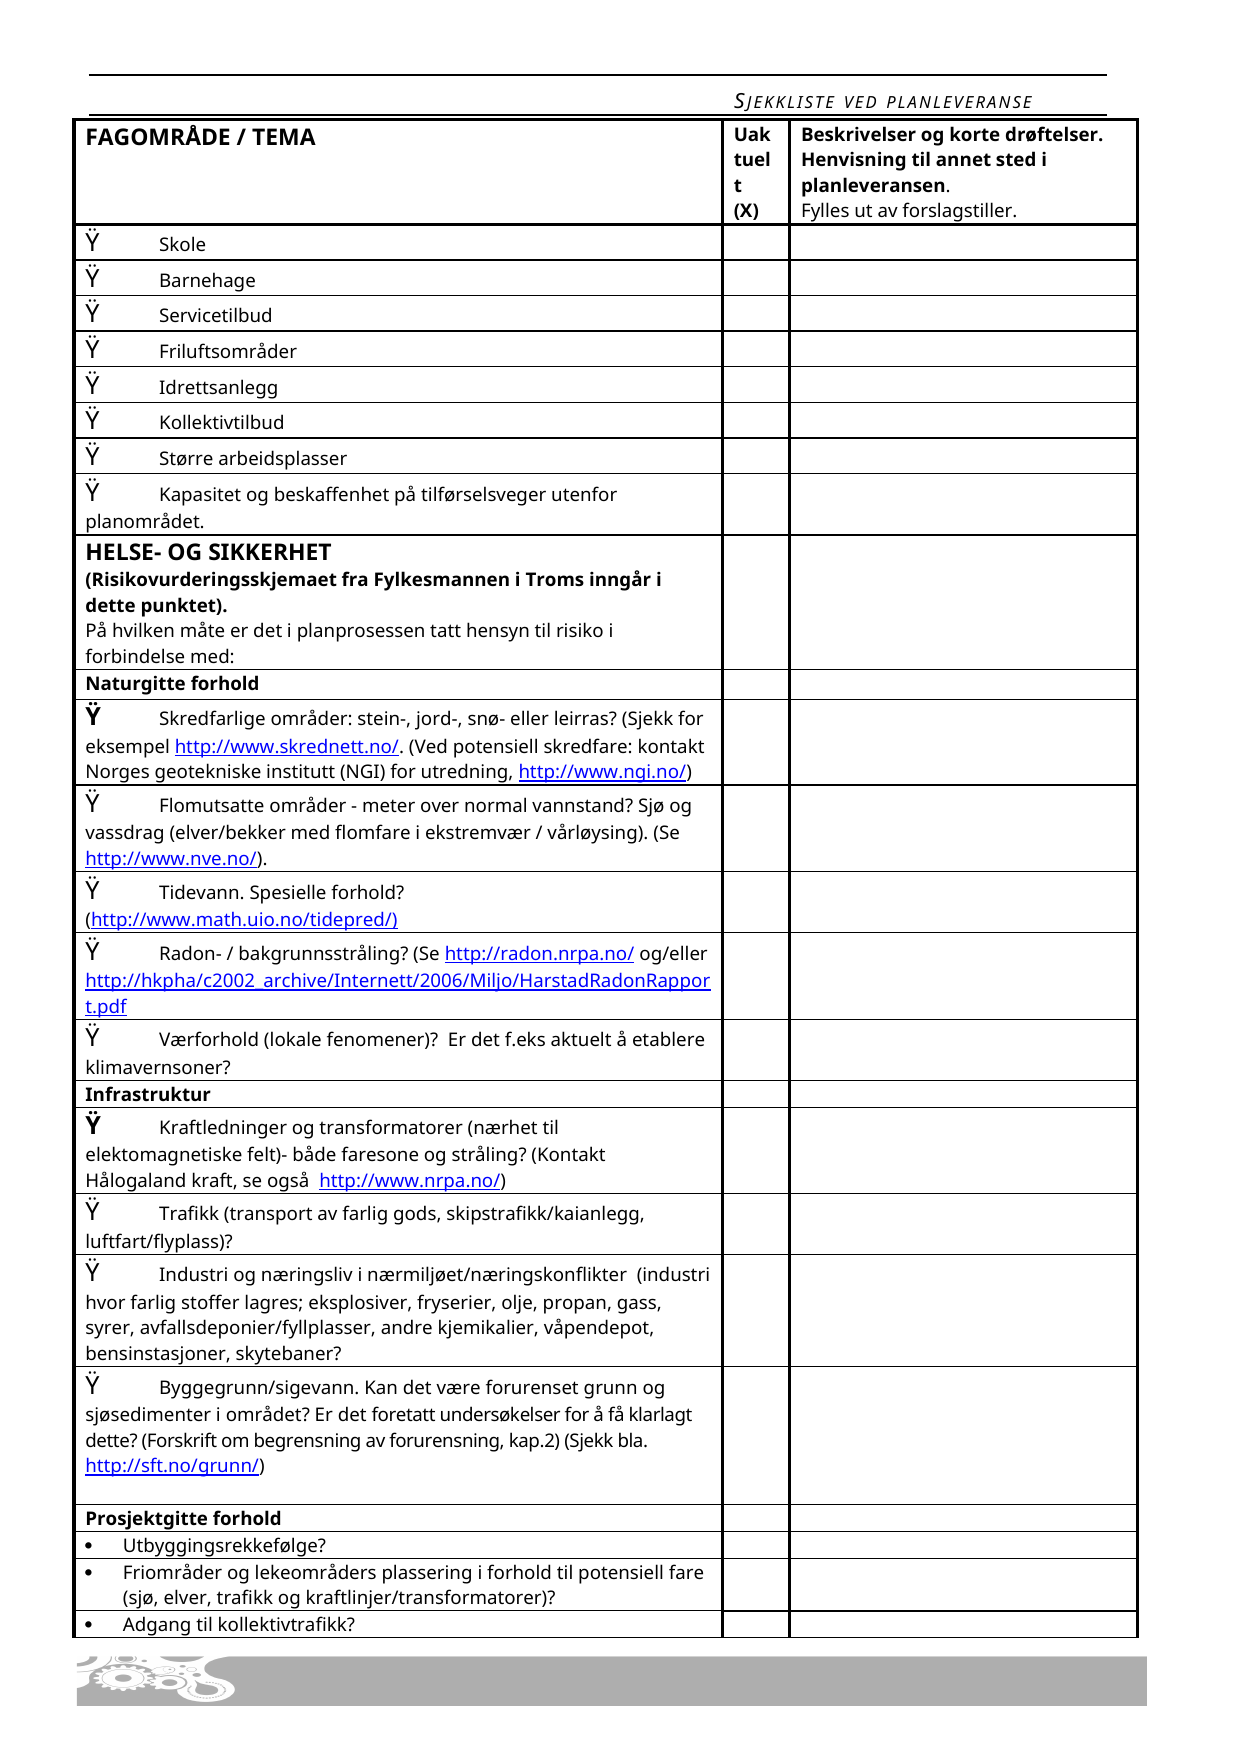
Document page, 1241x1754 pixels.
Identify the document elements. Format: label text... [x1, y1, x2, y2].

table_cell [791, 1367, 1136, 1503]
table_cell [791, 226, 1136, 259]
table_cell [791, 933, 1136, 1018]
table_header Beskrivelser og korte drøftelser. Henvisning til annet sted i planleveransen. Fylles ut av forslagstiller. [791, 121, 1136, 223]
table_cell [724, 1081, 788, 1107]
table_cell [724, 1612, 788, 1637]
table_cell [724, 261, 788, 294]
table_cell [791, 403, 1136, 437]
table_cell [724, 226, 788, 259]
table_cell Trafikk (transport av farlig gods, skipstrafikk/kaianlegg, luftfart/flyplass)? [76, 1194, 721, 1253]
table_cell [724, 332, 788, 366]
picture [76, 1656, 1147, 1706]
table_cell [791, 1532, 1136, 1558]
table_cell [724, 439, 788, 473]
table_cell [791, 261, 1136, 294]
table_cell [724, 1194, 788, 1253]
table_cell [724, 872, 788, 932]
table_cell [724, 786, 788, 871]
table_cell [791, 367, 1136, 401]
table_cell Skole [76, 226, 721, 259]
table_cell [724, 1559, 788, 1610]
table_cell [791, 474, 1136, 534]
table_cell Adgang til kollektivtrafikk? [76, 1611, 721, 1637]
table_cell Byggegrunn/sigevann. Kan det være forurenset grunn og sjøsedimenter i området? Er det foretatt undersøkelser for å få klarlagt dette? (Forskrift om begrensning av forurensning, kap.2) (Sjekk bla. http://sft.no/grunn/) [76, 1367, 721, 1503]
table_cell [791, 872, 1136, 932]
table_cell Kollektivtilbud [76, 403, 721, 437]
table_cell [791, 670, 1136, 698]
table_cell Prosjektgitte forhold [76, 1505, 721, 1531]
table_cell [724, 700, 788, 784]
table_cell Flomutsatte områder - meter over normal vannstand? Sjø og vassdrag (elver/bekker med flomfare i ekstremvær / vårløysing). (Se http://www.nve.no/). [76, 786, 721, 871]
table_cell [791, 439, 1136, 473]
table_cell Kapasitet og beskaffenhet på tilførselsveger utenfor planområdet. [76, 474, 721, 534]
table_cell [791, 296, 1136, 330]
table_cell [791, 700, 1136, 784]
table_cell [791, 1505, 1136, 1531]
table_cell Utbyggingsrekkefølge? [76, 1532, 721, 1558]
table_cell [724, 1255, 788, 1366]
table_cell Infrastruktur [76, 1081, 721, 1107]
table_cell [791, 536, 1136, 669]
table_cell Radon- / bakgrunnsstråling? (Se http://radon.nrpa.no/ og/eller http://hkpha/c2002_archive/Internett/2006/Miljo/HarstadRadonRapport.pdf [76, 933, 721, 1018]
table_cell [724, 367, 788, 401]
table_cell [791, 1255, 1136, 1366]
table_cell [724, 1108, 788, 1192]
table_header FAGOMRÅDE / TEMA [76, 121, 721, 223]
table_cell [791, 1612, 1136, 1637]
table_cell [724, 474, 788, 534]
table_cell [791, 786, 1136, 871]
table_cell Barnehage [76, 261, 721, 294]
table_cell [791, 1559, 1136, 1610]
table_cell [724, 1020, 788, 1080]
table_cell Kraftledninger og transformatorer (nærhet til elektomagnetiske felt)- både faresone og stråling? (Kontakt Hålogaland kraft, se også http://www.nrpa.no/) [76, 1108, 721, 1192]
table_cell [791, 1194, 1136, 1253]
table_cell [791, 332, 1136, 366]
table_cell HELSE- OG SIKKERHET (Risikovurderingsskjemaet fra Fylkesmannen i Troms inngår i dette punktet). På hvilken måte er det i planprosessen tatt hensyn til risiko i forbindelse med: [76, 536, 721, 669]
table_cell Skredfarlige områder: stein-, jord-, snø- eller leirras? (Sjekk for eksempel http://www.skrednett.no/. (Ved potensiell skredfare: kontakt Norges geotekniske institutt (NGI) for utredning, http://www.ngi.no/) [76, 700, 721, 784]
table_cell Idrettsanlegg [76, 367, 721, 401]
table_cell [724, 1505, 788, 1531]
table_cell [724, 296, 788, 330]
table_cell Industri og næringsliv i nærmiljøet/næringskonflikter (industri hvor farlig stoffer lagres; eksplosiver, fryserier, olje, propan, gass, syrer, avfallsdeponier/fyllplasser, andre kjemikalier, våpendepot, bensinstasjoner, skytebaner? [76, 1255, 721, 1366]
table_cell [724, 933, 788, 1018]
table_cell Naturgitte forhold [76, 670, 721, 698]
table_cell [724, 403, 788, 437]
table_cell [724, 670, 788, 698]
table_cell Servicetilbud [76, 296, 721, 330]
table_cell [791, 1081, 1136, 1107]
table_cell [724, 1532, 788, 1558]
table_cell [791, 1108, 1136, 1192]
table_cell [724, 1367, 788, 1503]
table_cell Værforhold (lokale fenomener)? Er det f.eks aktuelt å etablere klimavernsoner? [76, 1020, 721, 1080]
table_cell Større arbeidsplasser [76, 439, 721, 473]
table_cell [724, 536, 788, 669]
table_cell Friområder og lekeområders plassering i forhold til potensiell fare (sjø, elver, trafikk og kraftlinjer/transformatorer)? [76, 1559, 721, 1610]
table_cell Friluftsområder [76, 332, 721, 366]
table_cell [791, 1020, 1136, 1080]
table_cell Tidevann. Spesielle forhold? (http://www.math.uio.no/tidepred/) [76, 872, 721, 932]
table_header Uaktuelt (X) [724, 121, 788, 223]
